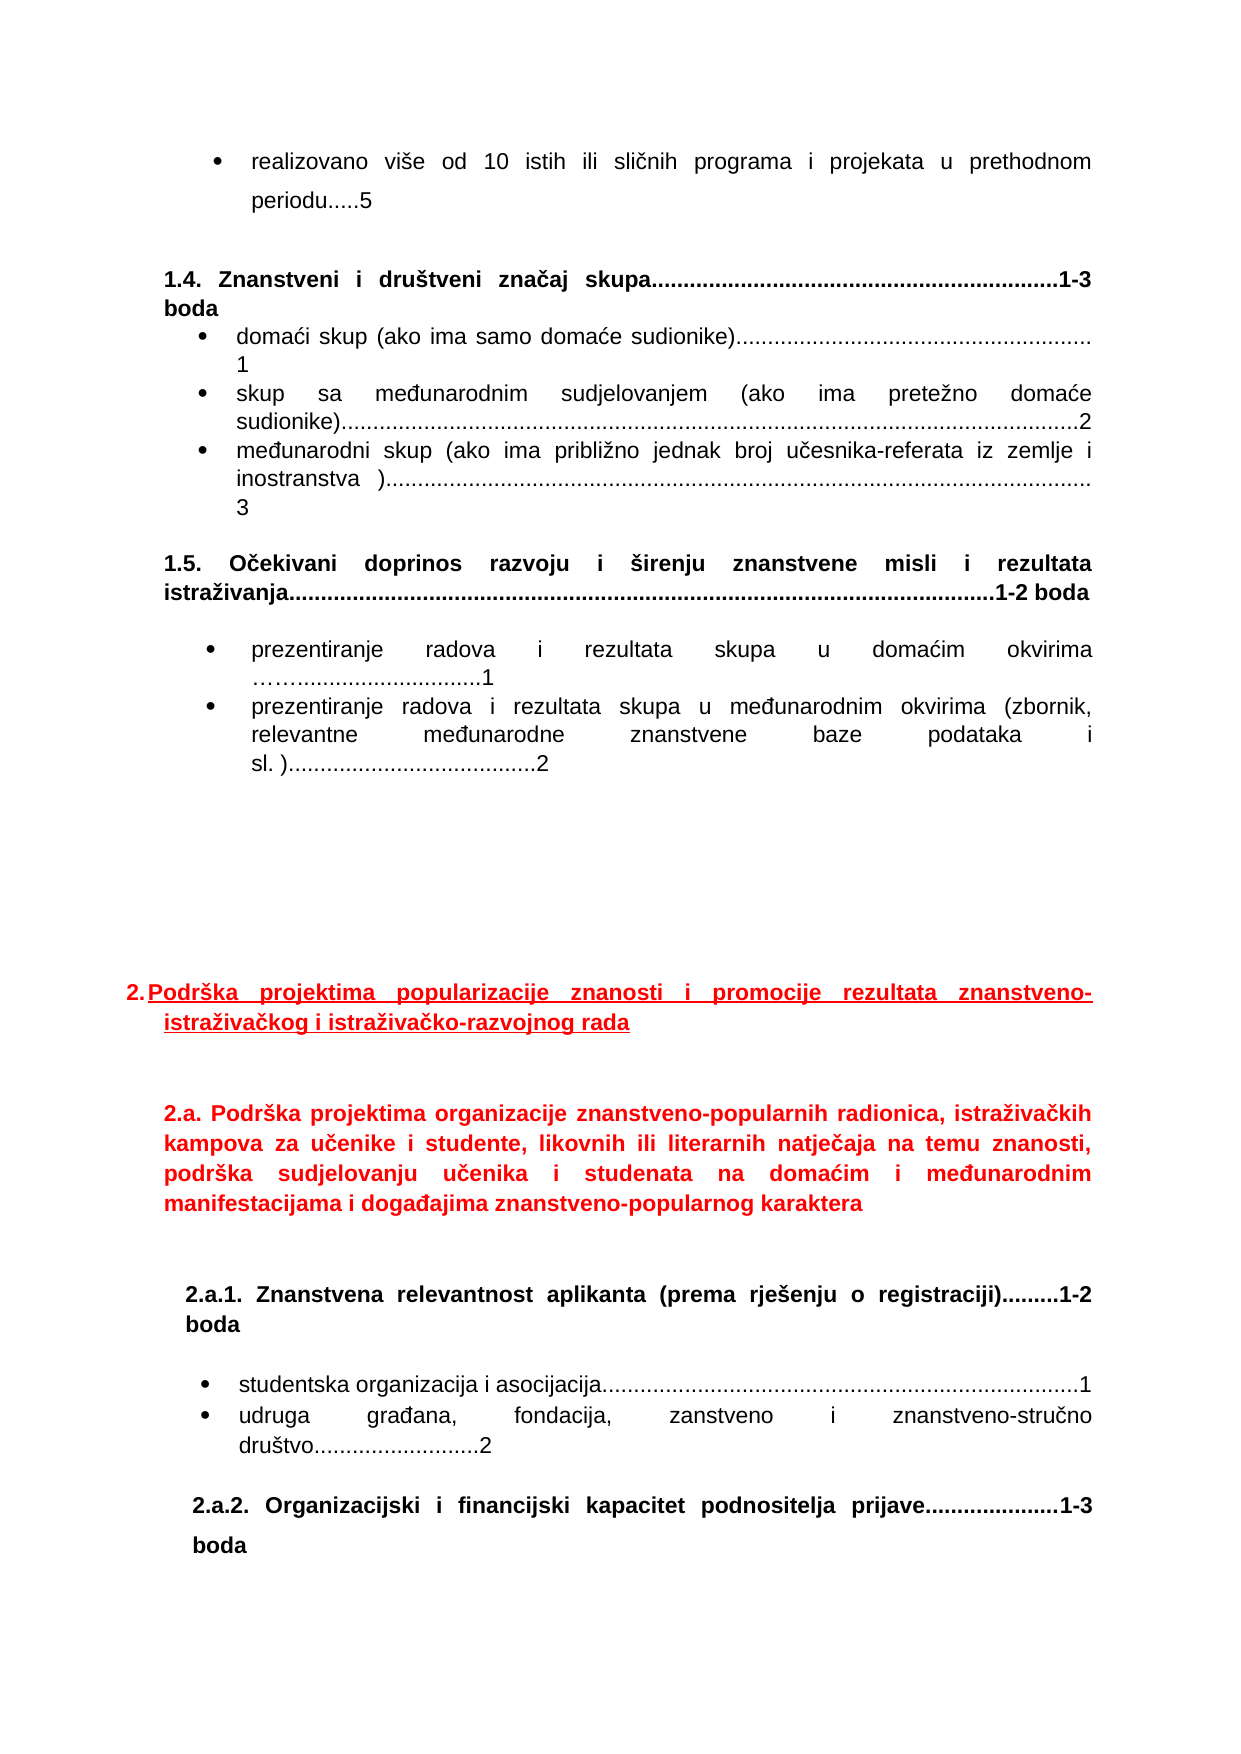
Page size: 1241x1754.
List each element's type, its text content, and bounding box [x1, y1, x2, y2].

list 2.a. Podrška projektima organizacije znanstveno-popularnih radionica, istraživačkih kampova za učenike i studente, likovnih ili literarnih natječaja na temu znanosti, podrška sudjelovanju učenika i studenata na domaćim i međunarodnim manifestacijama i događajima znanstveno-popularnog karaktera [163, 1099, 1093, 1217]
list prezentiranje radova i rezultata skupa u međunarodnim okvirima (zbornik, relevantne međunarodne znanstvene baze podataka i sl. ).......................................2 [207, 693, 1093, 776]
list prezentiranje radova i rezultata skupa u domaćim okvirima …….............................1 [207, 636, 1093, 691]
list realizovano više od 10 istih ili sličnih programa i projekata u prethodnom periodu.....5 [213, 148, 1093, 213]
text 1.4. Znanstveni i društveni značaj skupa................................................................1-3 boda [163, 266, 1093, 321]
list 1.5. Očekivani doprinos razvoju i širenju znanstvene misli i rezultata istraživanja...............................................................................................................1-2 boda [163, 550, 1093, 605]
list studentska organizacija i asocijacija...........................................................................1 [201, 1371, 1093, 1398]
text 2.a.2. Organizacijski i financijski kapacitet podnositelja prijave.....................1-3 boda [192, 1492, 1093, 1558]
list skup sa međunarodnim sudjelovanjem (ako ima pretežno domaće sudionike)....................................................................................................................2 [199, 380, 1093, 434]
list domaći skup (ako ima samo domaće sudionike)........................................................ 1 [199, 323, 1093, 378]
list 2.a.1. Znanstvena relevantnost aplikanta (prema rješenju o registraciji).........1-2 boda [185, 1281, 1093, 1337]
list Podrška projektima popularizacije znanosti i promocije rezultata znanstveno-istraživačkog i istraživačko-razvojnog rada [126, 979, 1093, 1035]
list međunarodni skup (ako ima približno jednak broj učesnika-referata iz zemlje i inostranstva )...............................................................................................................3 [199, 437, 1093, 520]
list udruga građana, fondacija, zanstveno i znanstveno-stručno društvo..........................2 [201, 1402, 1093, 1458]
